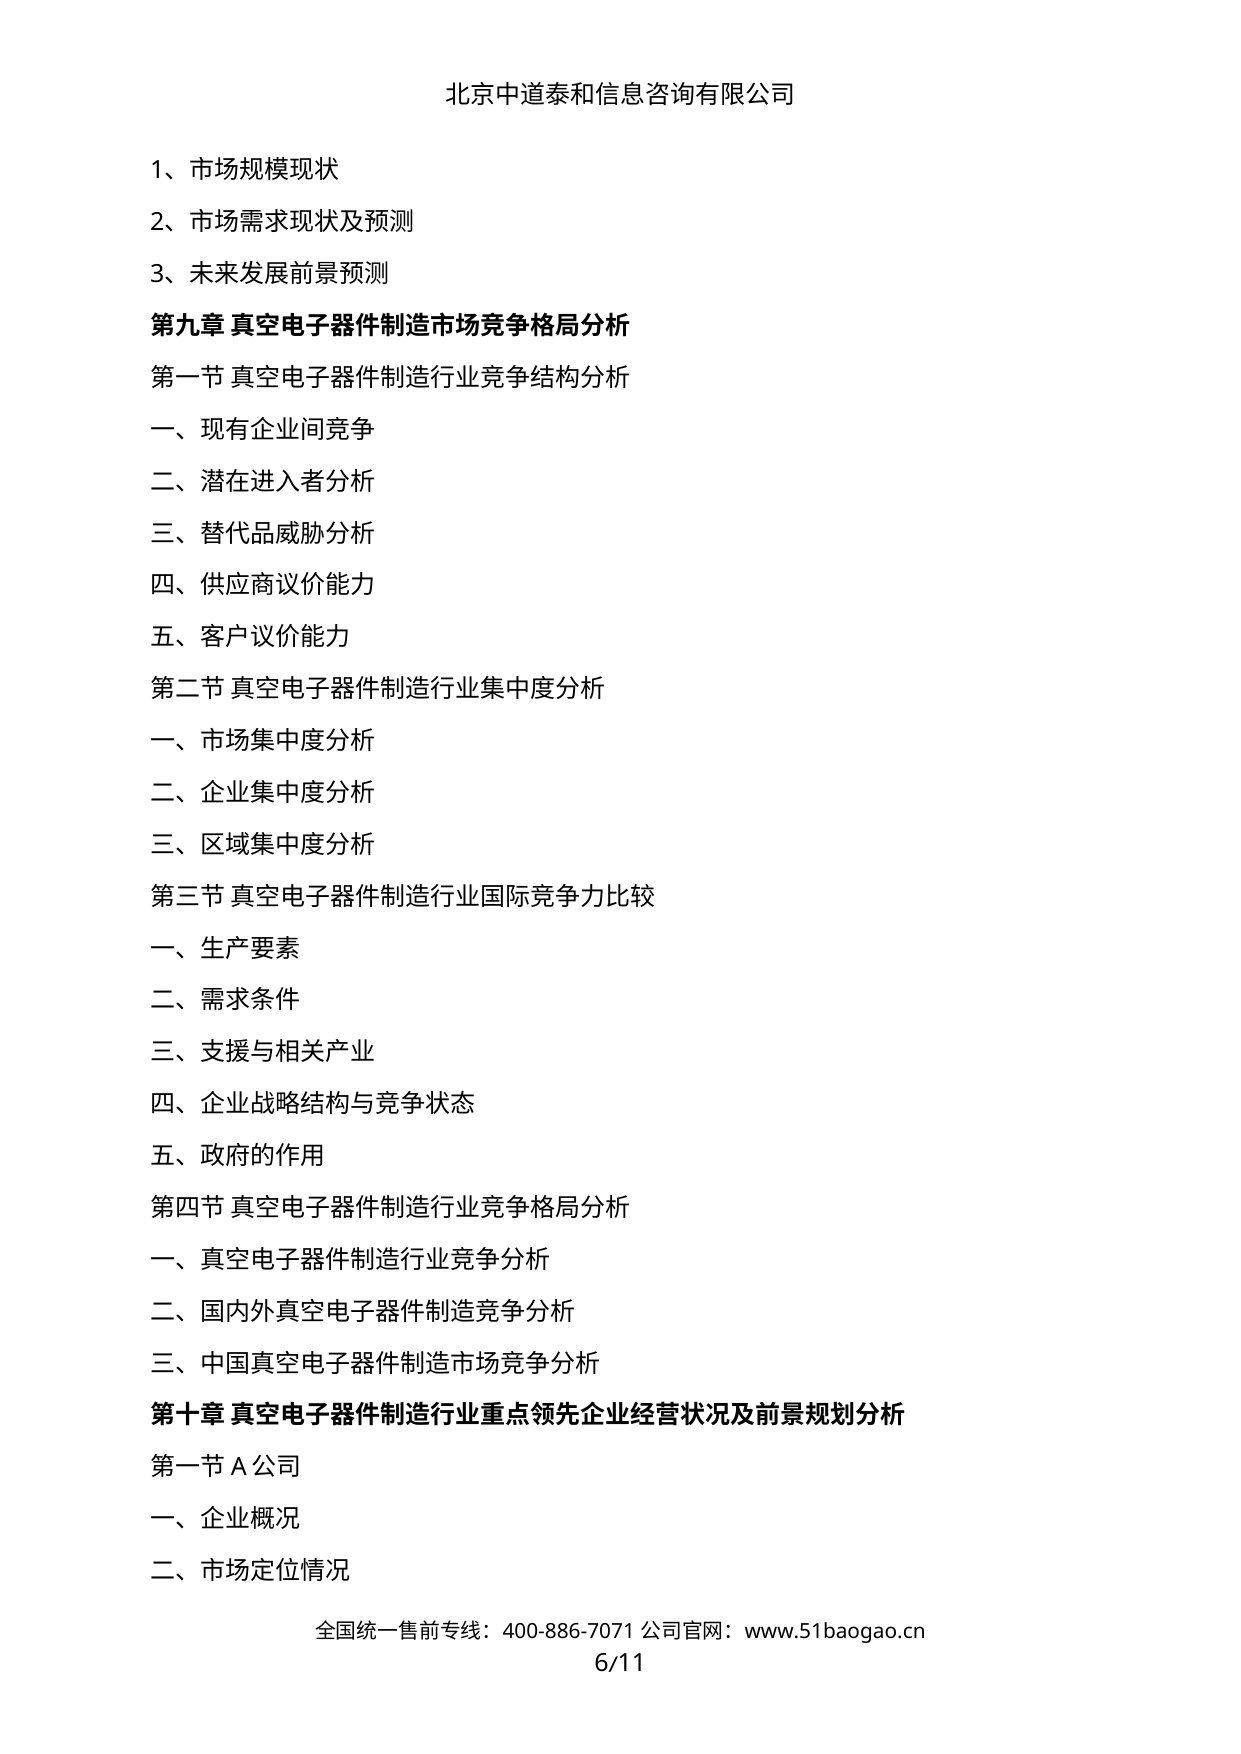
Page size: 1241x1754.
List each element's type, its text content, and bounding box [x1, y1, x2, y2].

text 二、潜在进入者分析 [150, 461, 1090, 497]
text 五、客户议价能力 [150, 617, 1090, 653]
text 2、市场需求现状及预测 [150, 202, 1090, 238]
text 第九章 真空电子器件制造市场竞争格局分析 [150, 306, 1090, 342]
text 1、市场规模现状 [150, 150, 1090, 186]
text 第三节 真空电子器件制造行业国际竞争力比较 [150, 876, 1090, 912]
text 三、区域集中度分析 [150, 824, 1090, 861]
text 一、现有企业间竞争 [150, 409, 1090, 446]
text 第一节 真空电子器件制造行业竞争结构分析 [150, 357, 1090, 394]
text 一、生产要素 [150, 928, 1090, 964]
text 二、市场定位情况 [150, 1551, 1090, 1587]
text 一、真空电子器件制造行业竞争分析 [150, 1239, 1090, 1276]
text 二、企业集中度分析 [150, 772, 1090, 809]
text 一、企业概况 [150, 1499, 1090, 1535]
text 第四节 真空电子器件制造行业竞争格局分析 [150, 1187, 1090, 1224]
text 四、企业战略结构与竞争状态 [150, 1084, 1090, 1120]
text 一、市场集中度分析 [150, 721, 1090, 757]
text 二、需求条件 [150, 980, 1090, 1016]
text 第一节 A公司 [150, 1447, 1090, 1483]
text 二、国内外真空电子器件制造竞争分析 [150, 1291, 1090, 1327]
text 三、支援与相关产业 [150, 1032, 1090, 1068]
text 第二节 真空电子器件制造行业集中度分析 [150, 669, 1090, 705]
text 三、中国真空电子器件制造市场竞争分析 [150, 1343, 1090, 1379]
text 3、未来发展前景预测 [150, 254, 1090, 290]
text 五、政府的作用 [150, 1136, 1090, 1172]
text 三、替代品威胁分析 [150, 513, 1090, 549]
text 第十章 真空电子器件制造行业重点领先企业经营状况及前景规划分析 [150, 1395, 1090, 1431]
text 四、供应商议价能力 [150, 565, 1090, 601]
